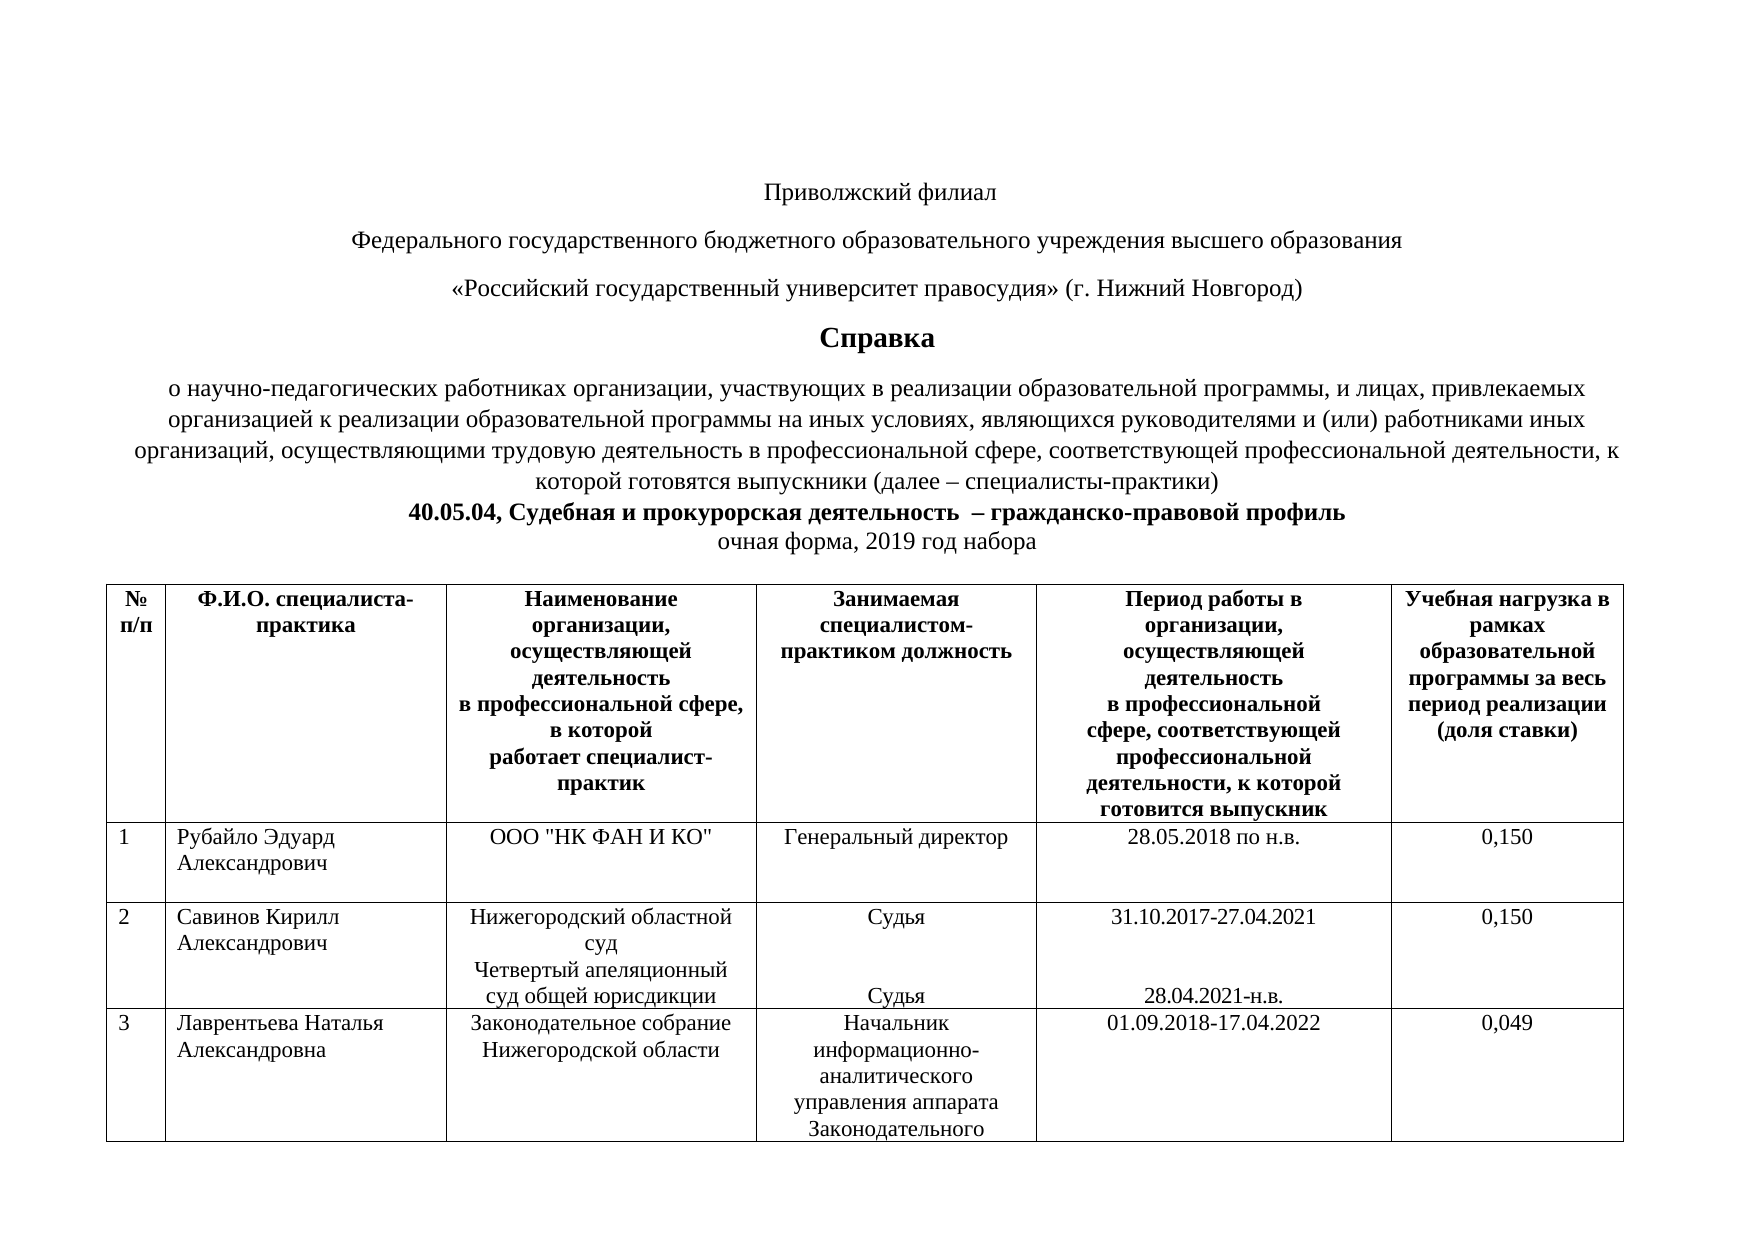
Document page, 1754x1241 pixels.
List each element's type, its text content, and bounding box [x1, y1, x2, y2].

text Справка [118, 320, 1636, 354]
table_cell 0,150 [1392, 823, 1623, 902]
table_cell 1 [107, 823, 165, 902]
table_cell Савинов Кирилл Александрович [166, 903, 446, 1008]
table_header Занимаемая специалистом-практиком должность [757, 585, 1036, 822]
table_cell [447, 1009, 756, 1141]
table_header Период работы в организации, осуществляющей деятельность в профессиональной сфере, соответствующей профессиональной деятельности, к которой готовится выпускник [1037, 585, 1391, 822]
text о научно-педагогических работниках организации, участвующих в реализации образовательной программы, и лицах, привлекаемых организацией к реализации образовательной программы на иных условиях, являющихся руководителями и (или) работниками иных организаций, осуществляющими трудовую деятельность в профессиональной сфере, соответствующей профессиональной деятельности, к которой готовятся выпускники (далее – специалисты-практики) [118, 373, 1636, 495]
table_cell Судья Судья [757, 903, 1036, 1008]
table_cell 2 [107, 903, 165, 1008]
table_cell 0,150 [1392, 903, 1623, 1008]
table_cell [166, 1009, 446, 1141]
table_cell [757, 1009, 1036, 1141]
table_cell Рубайло Эдуард Александрович [166, 823, 446, 902]
table_header Ф.И.О. специалиста-практика [166, 585, 446, 822]
table_header Учебная нагрузка в рамках образовательной программы за весь период реализации (доля ставки) [1392, 585, 1623, 822]
text Федерального государственного бюджетного образовательного учреждения высшего образования [118, 225, 1636, 254]
text 40.05.04, Судебная и прокурорская деятельность – гражданско-правовой профиль [118, 497, 1636, 526]
table_cell 28.05.2018 по н.в. [1037, 823, 1391, 902]
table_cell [1037, 1009, 1391, 1141]
table_header № п/п [107, 585, 165, 822]
table_cell 0,049 [1392, 1009, 1623, 1141]
table_cell ООО "НК ФАН И КО" [447, 823, 756, 902]
text очная форма, 2019 год набора [118, 526, 1636, 555]
table_cell 3 [107, 1009, 165, 1141]
table_cell Нижегородский областной суд Четвертый апеляционный суд общей юрисдикции [447, 903, 756, 1008]
table_header Наименование организации, осуществляющей деятельность в профессиональной сфере, в которой работает специалист-практик [447, 585, 756, 822]
text «Российский государственный университет правосудия» (г. Нижний Новгород) [118, 273, 1636, 301]
table_cell 31.10.2017-27.04.2021 28.04.2021-н.в. [1037, 903, 1391, 1008]
table_cell Генеральный директор [757, 823, 1036, 902]
text Приволжский филиал [118, 177, 1636, 206]
